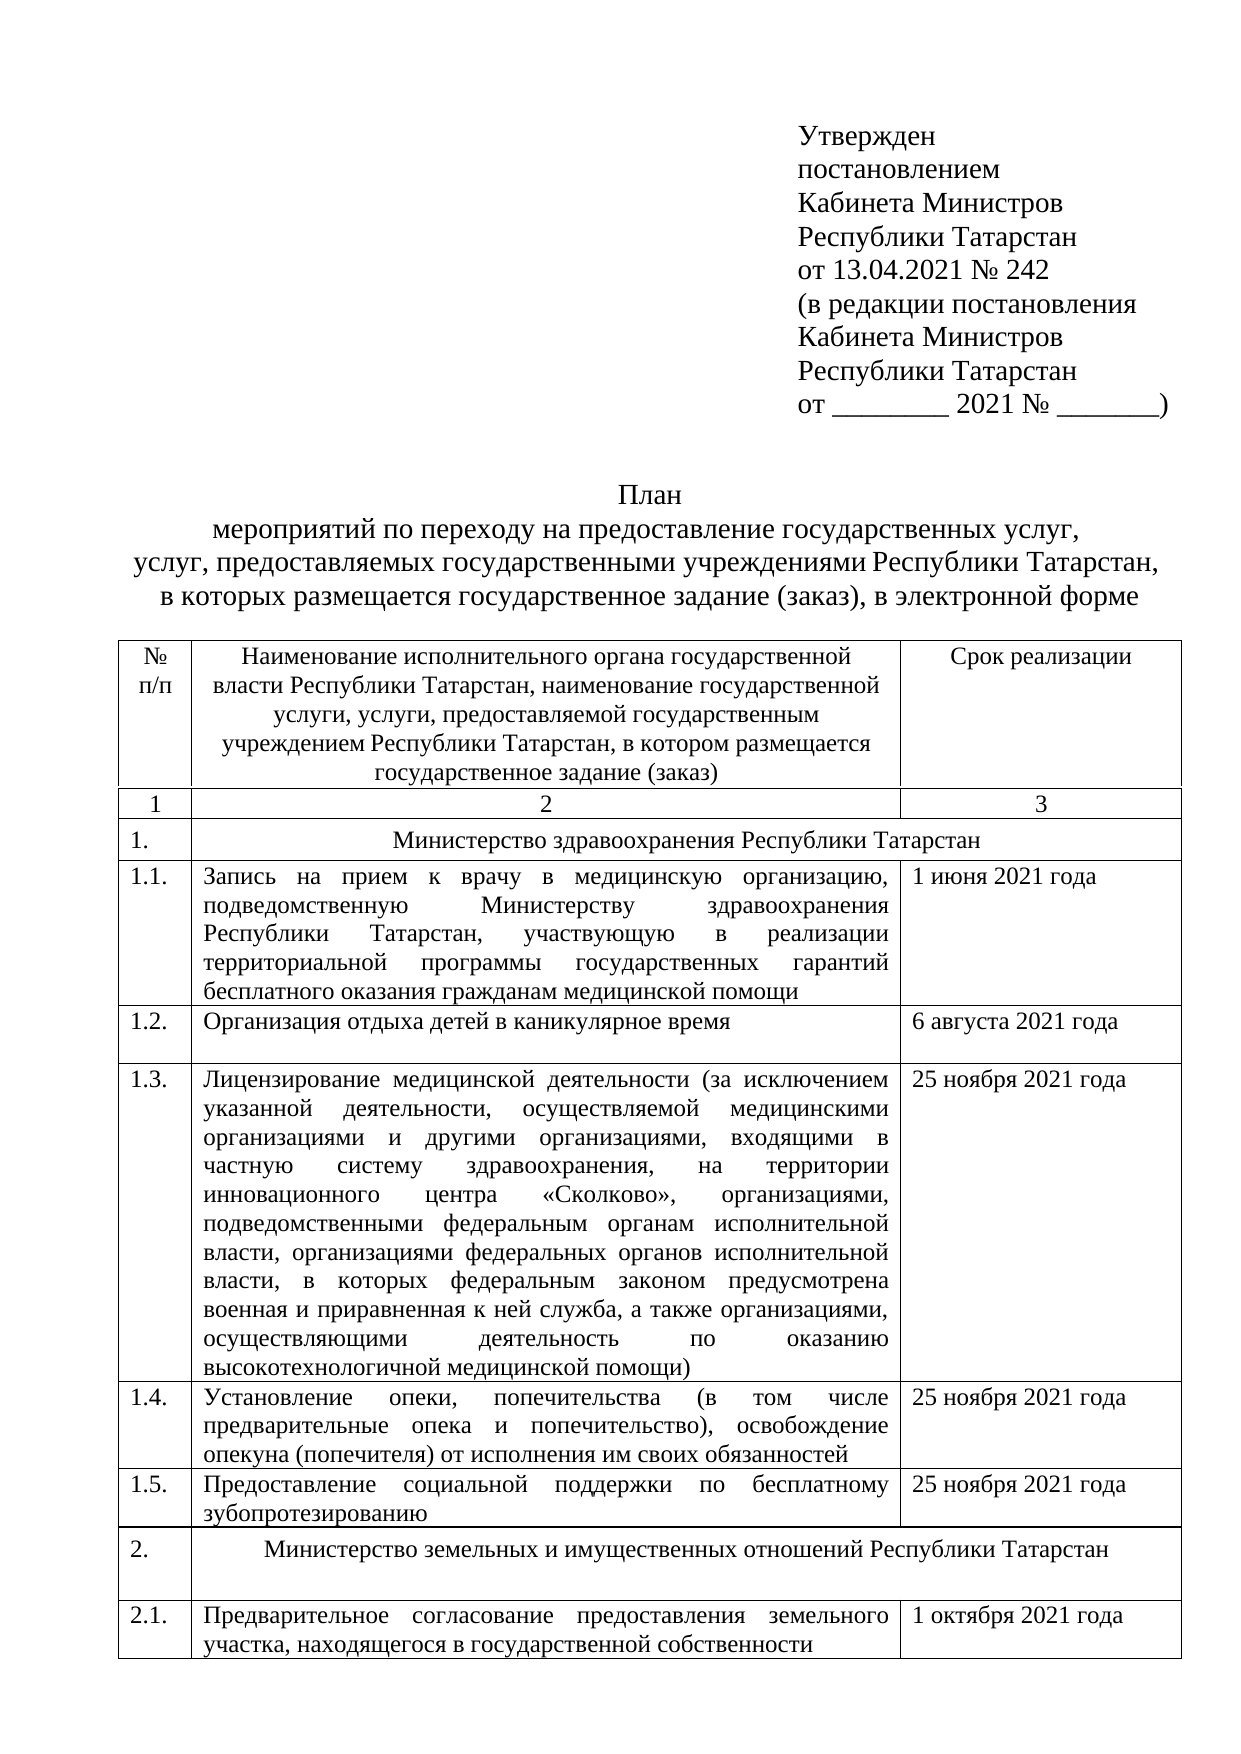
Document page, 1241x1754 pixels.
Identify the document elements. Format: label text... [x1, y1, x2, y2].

table_cell Министерство земельных и имущественных отношений Республики Татарстан [192, 1528, 1181, 1599]
table_cell [119, 861, 191, 1005]
table_cell 25 ноября 2021 года [901, 1469, 1181, 1526]
table_cell Министерство здравоохранения Республики Татарстан [192, 819, 1181, 860]
table_header 1 [119, 789, 191, 818]
text Кабинета Министров [797, 185, 1181, 219]
table_header Наименование исполнительного органа государственной власти Республики Татарстан, наименование государственной услуги, услуги, предоставляемой государственным учреждением Республики Татарстан, в котором размещается государственное задание (заказ) [192, 641, 900, 786]
text Кабинета Министров [797, 319, 1181, 353]
table_cell 1. [119, 819, 191, 860]
table_cell Организация отдыха детей в каникулярное время [192, 1006, 900, 1063]
table_header 2 [192, 789, 900, 818]
table_cell [119, 1006, 191, 1063]
table_cell Запись на прием к врачу в медицинскую организацию, подведомственную Министерству здравоохранения Республики Татарстан, участвующую в реализации территориальной программы государственных гарантий бесплатного оказания гражданам медицинской помощи [192, 861, 900, 1005]
table_header Срок реализации [901, 641, 1181, 786]
text (в редакции постановления [797, 286, 1181, 319]
table_header 3 [901, 789, 1181, 818]
table_cell Установление опеки, попечительства (в том числе предварительные опека и попечительство), освобождение опекуна (попечителя) от исполнения им своих обязанностей [192, 1382, 900, 1468]
table_cell [119, 1064, 191, 1381]
text Республики Татарстан [797, 219, 1181, 252]
table_header № п/п [119, 641, 191, 786]
text от 13.04.2021 № 242 [797, 252, 1181, 286]
text мероприятий по переходу на предоставление государственных услуг, услуг, предоставляемых государственными учреждениями Республики Татарстан, в которых размещается государственное задание (заказ), в электронной форме [118, 511, 1181, 612]
table_cell Предварительное согласование предоставления земельного участка, находящегося в государственной собственности [192, 1601, 900, 1658]
table_cell [119, 1601, 191, 1658]
table_cell 25 ноября 2021 года [901, 1064, 1181, 1381]
table_cell [119, 1382, 191, 1468]
table_cell Лицензирование медицинской деятельности (за исключением указанной деятельности, осуществляемой медицинскими организациями и другими организациями, входящими в частную систему здравоохранения, на территории инновационного центра «Сколково», организациями, подведомственными федеральным органам исполнительной власти, организациями федеральных органов исполнительной власти, в которых федеральным законом предусмотрена военная и приравненная к ней служба, а также организациями, осуществляющими деятельность по оказанию высокотехнологичной медицинской помощи) [192, 1064, 900, 1381]
table_cell 25 ноября 2021 года [901, 1382, 1181, 1468]
text План [118, 477, 1181, 511]
table_cell Предоставление социальной поддержки по бесплатному зубопротезированию [192, 1469, 900, 1526]
table_cell 1 июня 2021 года [901, 861, 1181, 1005]
text Утвержден [797, 118, 1181, 152]
table_cell 1 октября 2021 года [901, 1601, 1181, 1658]
text постановлением [797, 152, 1181, 185]
table_cell [119, 1469, 191, 1526]
table_cell [119, 1528, 191, 1599]
text Республики Татарстан [797, 353, 1181, 386]
table_cell 6 августа 2021 года [901, 1006, 1181, 1063]
text от ________ 2021 № _______) [797, 386, 1181, 420]
